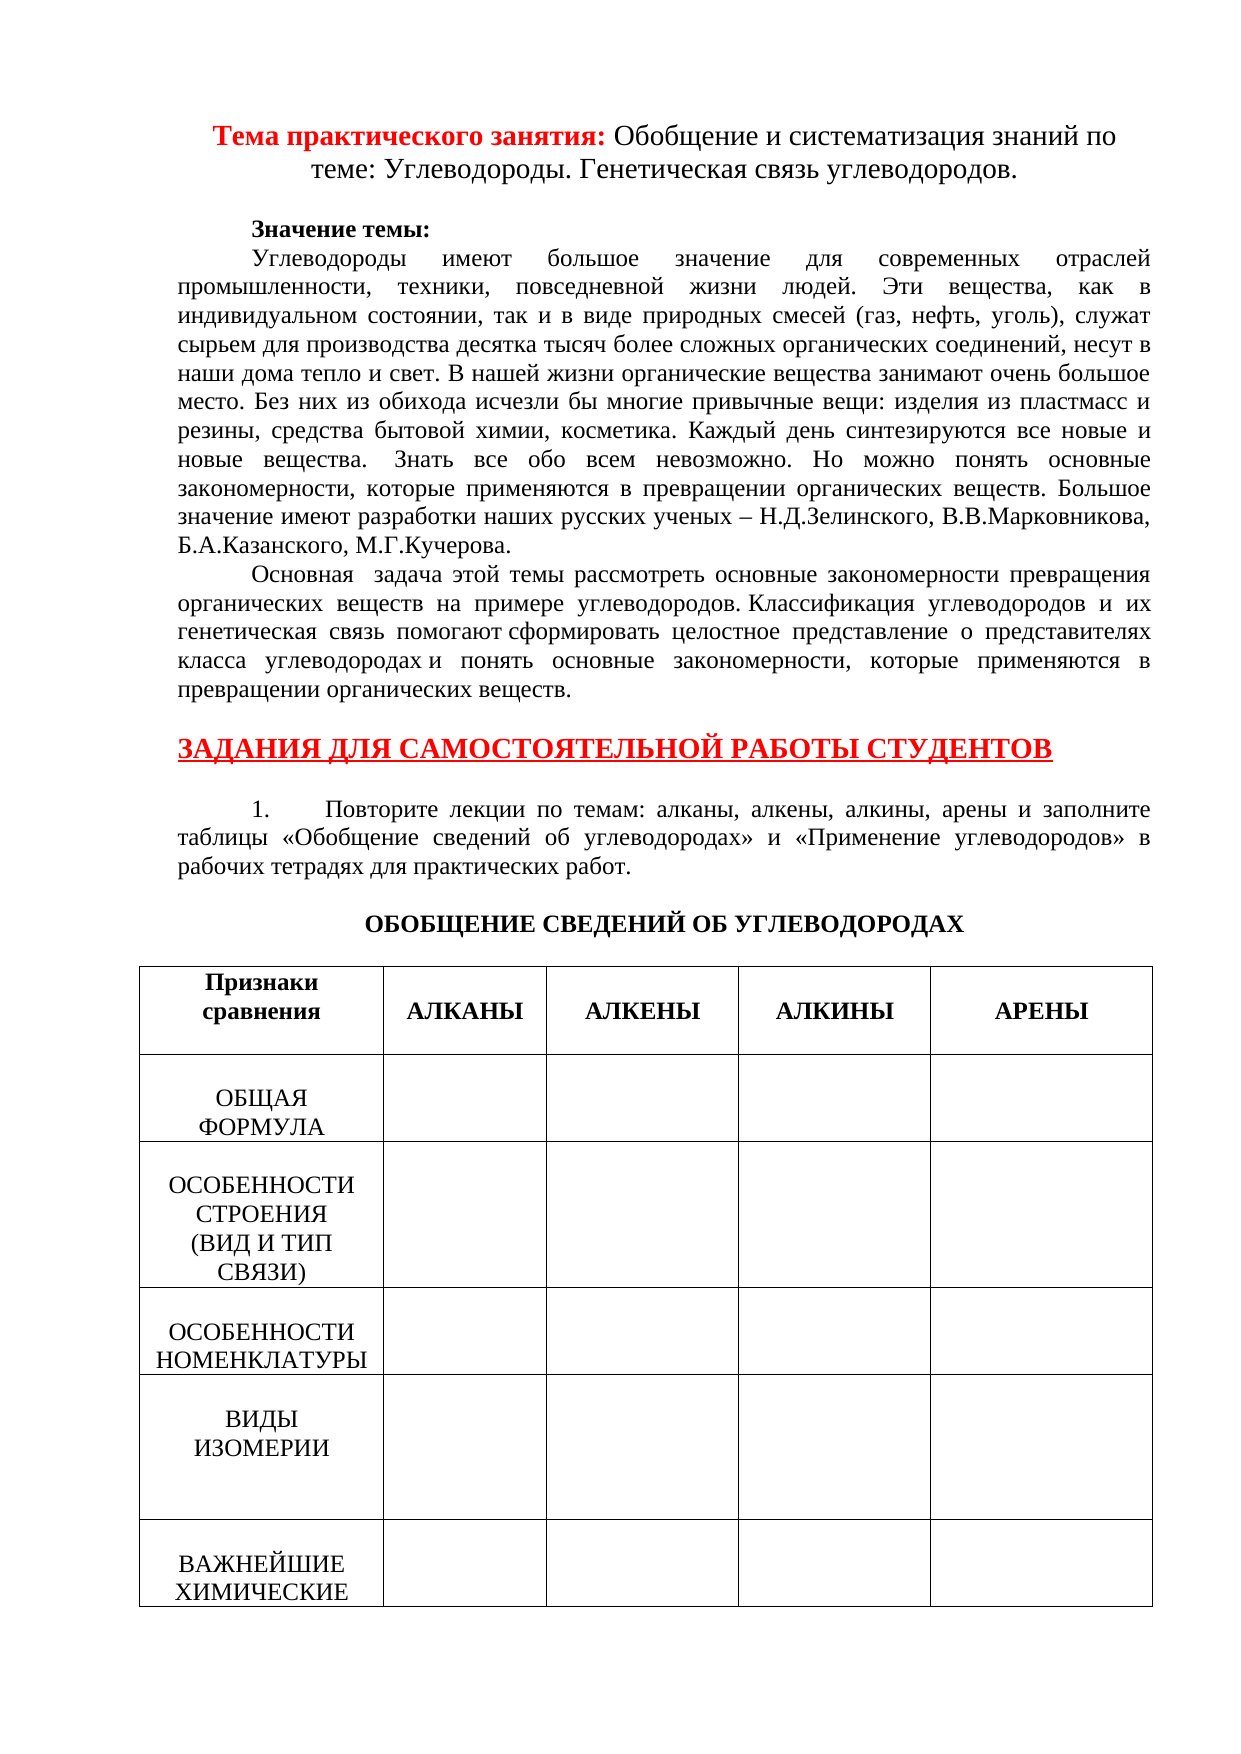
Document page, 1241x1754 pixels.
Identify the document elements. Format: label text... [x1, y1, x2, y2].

table_cell ОБЩАЯ ФОРМУЛА [140, 1055, 383, 1141]
table_cell [931, 1055, 1152, 1141]
table_header Признаки сравнения [140, 967, 383, 1053]
text Значение темы: [177, 214, 1152, 243]
table_cell [739, 1142, 930, 1287]
list Повторите лекции по темам: алканы, алкены, алкины, арены и заполните таблицы «Обобщение сведений об углеводородах» и «Применение углеводородов» в рабочих тетрадях для практических работ. [177, 794, 1152, 880]
text Углеводороды имеют большое значение для современных отраслей промышленности, техники, повседневной жизни людей. Эти вещества, как в индивидуальном состоянии, так и в виде природных смесей (газ, нефть, уголь), служат сырьем для производства десятка тысяч более сложных органических соединений, несут в наши дома тепло и свет. В нашей жизни органические вещества занимают очень большое место. Без них из обихода исчезли бы многие привычные вещи: изделия из пластмасс и резины, средства бытовой химии, косметика. Каждый день синтезируются все новые и новые вещества. Знать все обо всем невозможно. Но можно понять основные закономерности, которые применяются в превращении органических веществ. Большое значение имеют разработки наших русских ученых – Н.Д.Зелинского, В.В.Марковникова, Б.А.Казанского, М.Г.Кучерова. [177, 243, 1152, 559]
table_cell [931, 1375, 1152, 1519]
table_cell [384, 1142, 546, 1287]
table_cell [384, 1520, 546, 1606]
table_cell [547, 1288, 738, 1374]
table_cell [384, 1288, 546, 1374]
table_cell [140, 1520, 383, 1606]
table_cell [384, 1055, 546, 1141]
table_cell [384, 1375, 546, 1519]
table_cell [931, 1142, 1152, 1287]
table_cell [931, 1288, 1152, 1374]
table_header АЛКИНЫ [739, 967, 930, 1053]
text Тема практического занятия: Обобщение и систематизация знаний по теме: Углеводороды. Генетическая связь углеводородов. [177, 118, 1152, 185]
table_cell [547, 1142, 738, 1287]
table_cell [739, 1288, 930, 1374]
table_cell [739, 1375, 930, 1519]
table_cell ОСОБЕННОСТИ НОМЕНКЛАТУРЫ [140, 1288, 383, 1374]
table_header АЛКАНЫ [384, 967, 546, 1053]
table_header АРЕНЫ [931, 967, 1152, 1053]
table_cell [547, 1375, 738, 1519]
text ОБОБЩЕНИЕ СВЕДЕНИЙ ОБ УГЛЕВОДОРОДАХ [177, 909, 1152, 937]
table_cell [547, 1520, 738, 1606]
table_cell [739, 1520, 930, 1606]
table_cell ВИДЫ ИЗОМЕРИИ [140, 1375, 383, 1519]
table_cell ОСОБЕННОСТИ СТРОЕНИЯ (ВИД И ТИП СВЯЗИ) [140, 1142, 383, 1287]
text ЗАДАНИЯ ДЛЯ САМОСТОЯТЕЛЬНОЙ РАБОТЫ СТУДЕНТОВ [177, 731, 1152, 765]
table_cell [931, 1520, 1152, 1606]
text Основная задача этой темы рассмотреть основные закономерности превращения органических веществ на примере углеводородов. Классификация углеводородов и их генетическая связь помогают сформировать целостное представление о представителях класса углеводородах и понять основные закономерности, которые применяются в превращении органических веществ. [177, 559, 1152, 703]
table_header АЛКЕНЫ [547, 967, 738, 1053]
table_cell [739, 1055, 930, 1141]
table_cell [547, 1055, 738, 1141]
